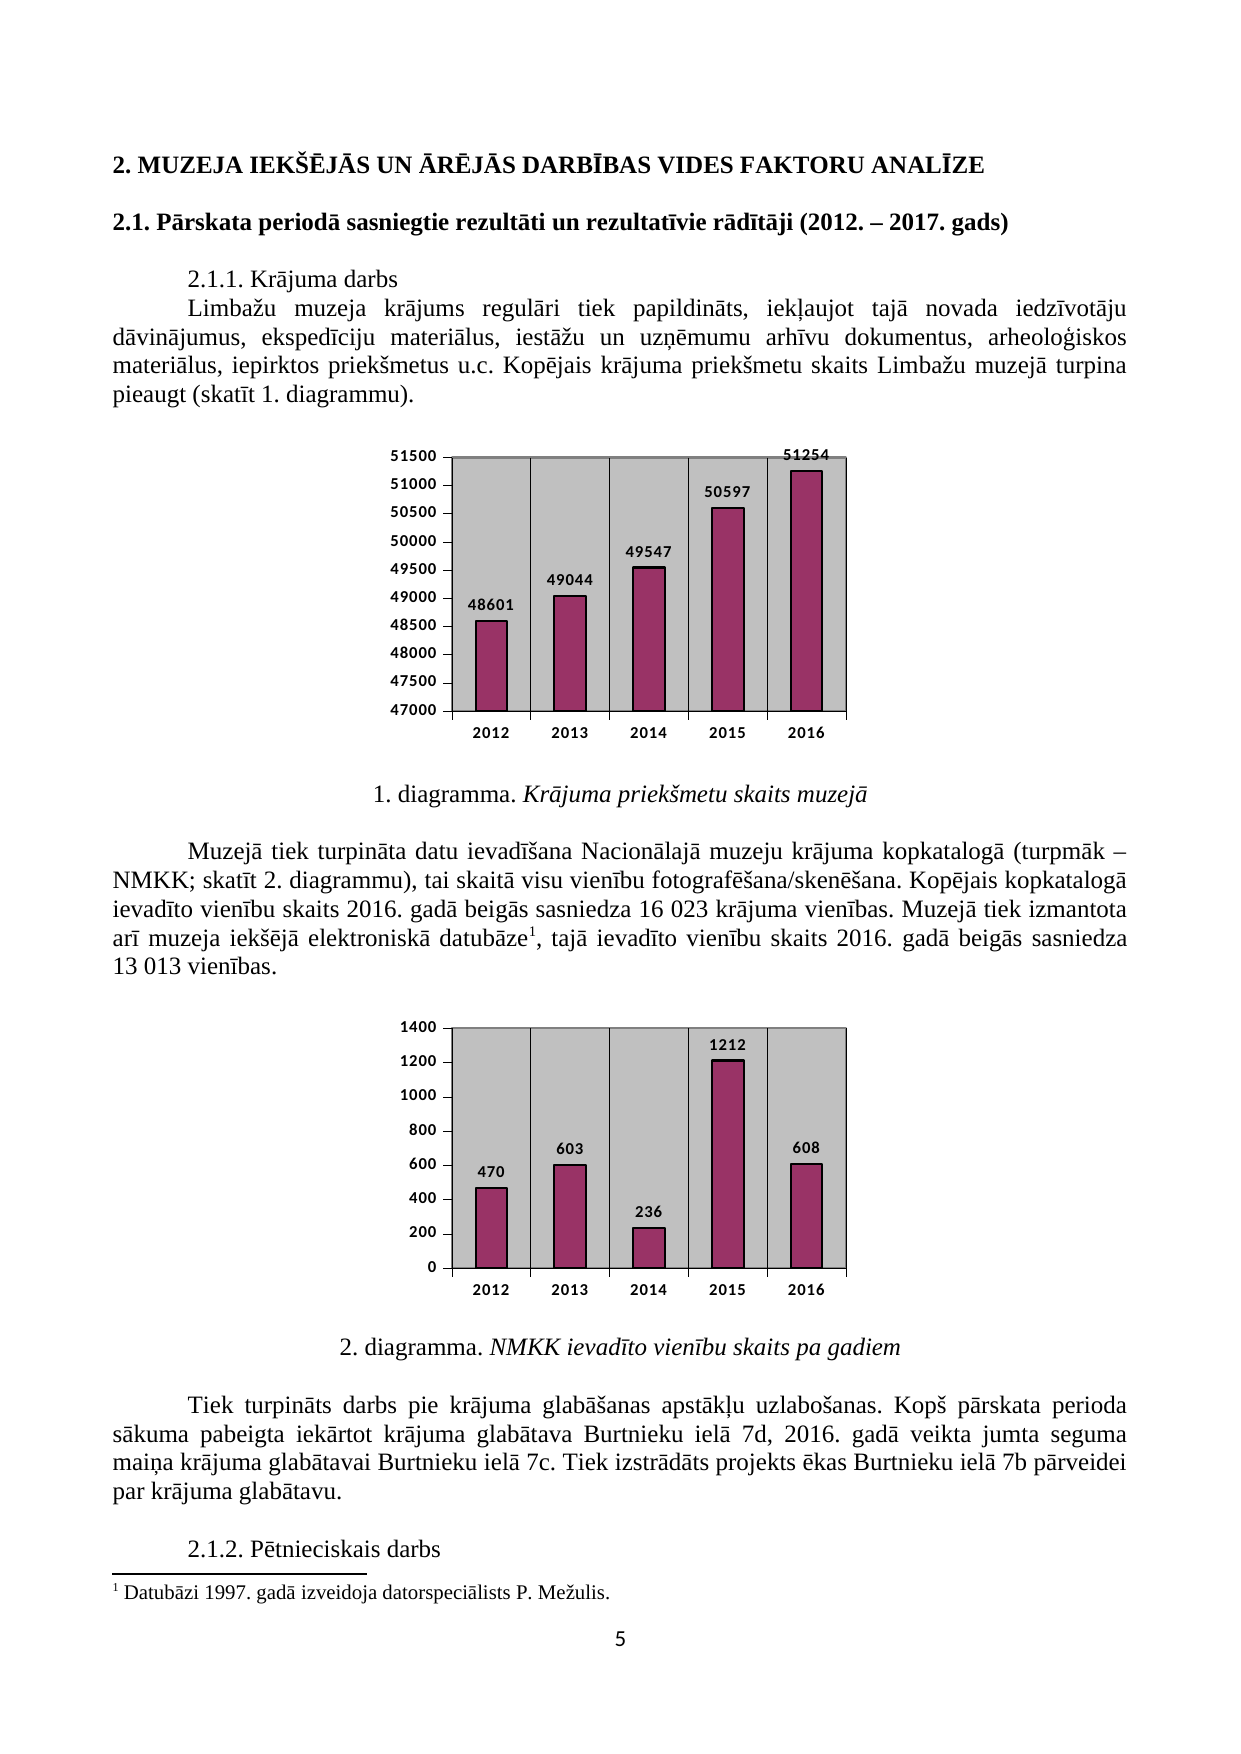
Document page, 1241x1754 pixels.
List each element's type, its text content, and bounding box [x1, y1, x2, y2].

text Limbažu muzeja krājums regulāri tiek papildināts, iekļaujot tajā novada iedzīvotāju dāvinājumus, ekspedīciju materiālus, iestāžu un uzņēmumu arhīvu dokumentus, arheoloģiskos materiālus, iepirktos priekšmetus u.c. Kopējais krājuma priekšmetu skaits Limbažu muzejā turpina pieaugt (skatīt 1. diagrammu). [112, 293, 1128, 408]
list 2.1.1. Krājuma darbs [112, 264, 1128, 293]
text Tiek turpināts darbs pie krājuma glabāšanas apstākļu uzlabošanas. Kopš pārskata perioda sākuma pabeigta iekārtot krājuma glabātava Burtnieku ielā 7d, 2016. gadā veikta jumta seguma maiņa krājuma glabātavai Burtnieku ielā 7c. Tiek izstrādāts projekts ēkas Burtnieku ielā 7b pārveidei par krājuma glabātavu. [112, 1390, 1128, 1505]
text 2. MUZEJA IEKŠĒJĀS UN ĀRĒJĀS DARBĪBAS VIDES FAKTORU ANALĪZE [112, 150, 1128, 179]
text 1. diagramma. Krājuma priekšmetu skaits muzejā [112, 779, 1128, 808]
list 2.1.2. Pētnieciskais darbs [112, 1534, 1128, 1562]
list 2.1. Pārskata periodā sasniegtie rezultāti un rezultatīvie rādītāji (2012. – 2017. gads) [112, 207, 1128, 236]
text Muzejā tiek turpināta datu ievadīšana Nacionālajā muzeju krājuma kopkatalogā (turpmāk – NMKK; skatīt 2. diagrammu), tai skaitā visu vienību fotografēšana/skenēšana. Kopējais kopkatalogā ievadīto vienību skaits 2016. gadā beigās sasniedza 16 023 krājuma vienības. Muzejā tiek izmantota arī muzeja iekšējā elektroniskā datubāze, tajā ievadīto vienību skaits 2016. gadā beigās sasniedza 13 013 vienības. [112, 836, 1128, 980]
text 2. diagramma. NMKK ievadīto vienību skaits pa gadiem [112, 1332, 1128, 1361]
